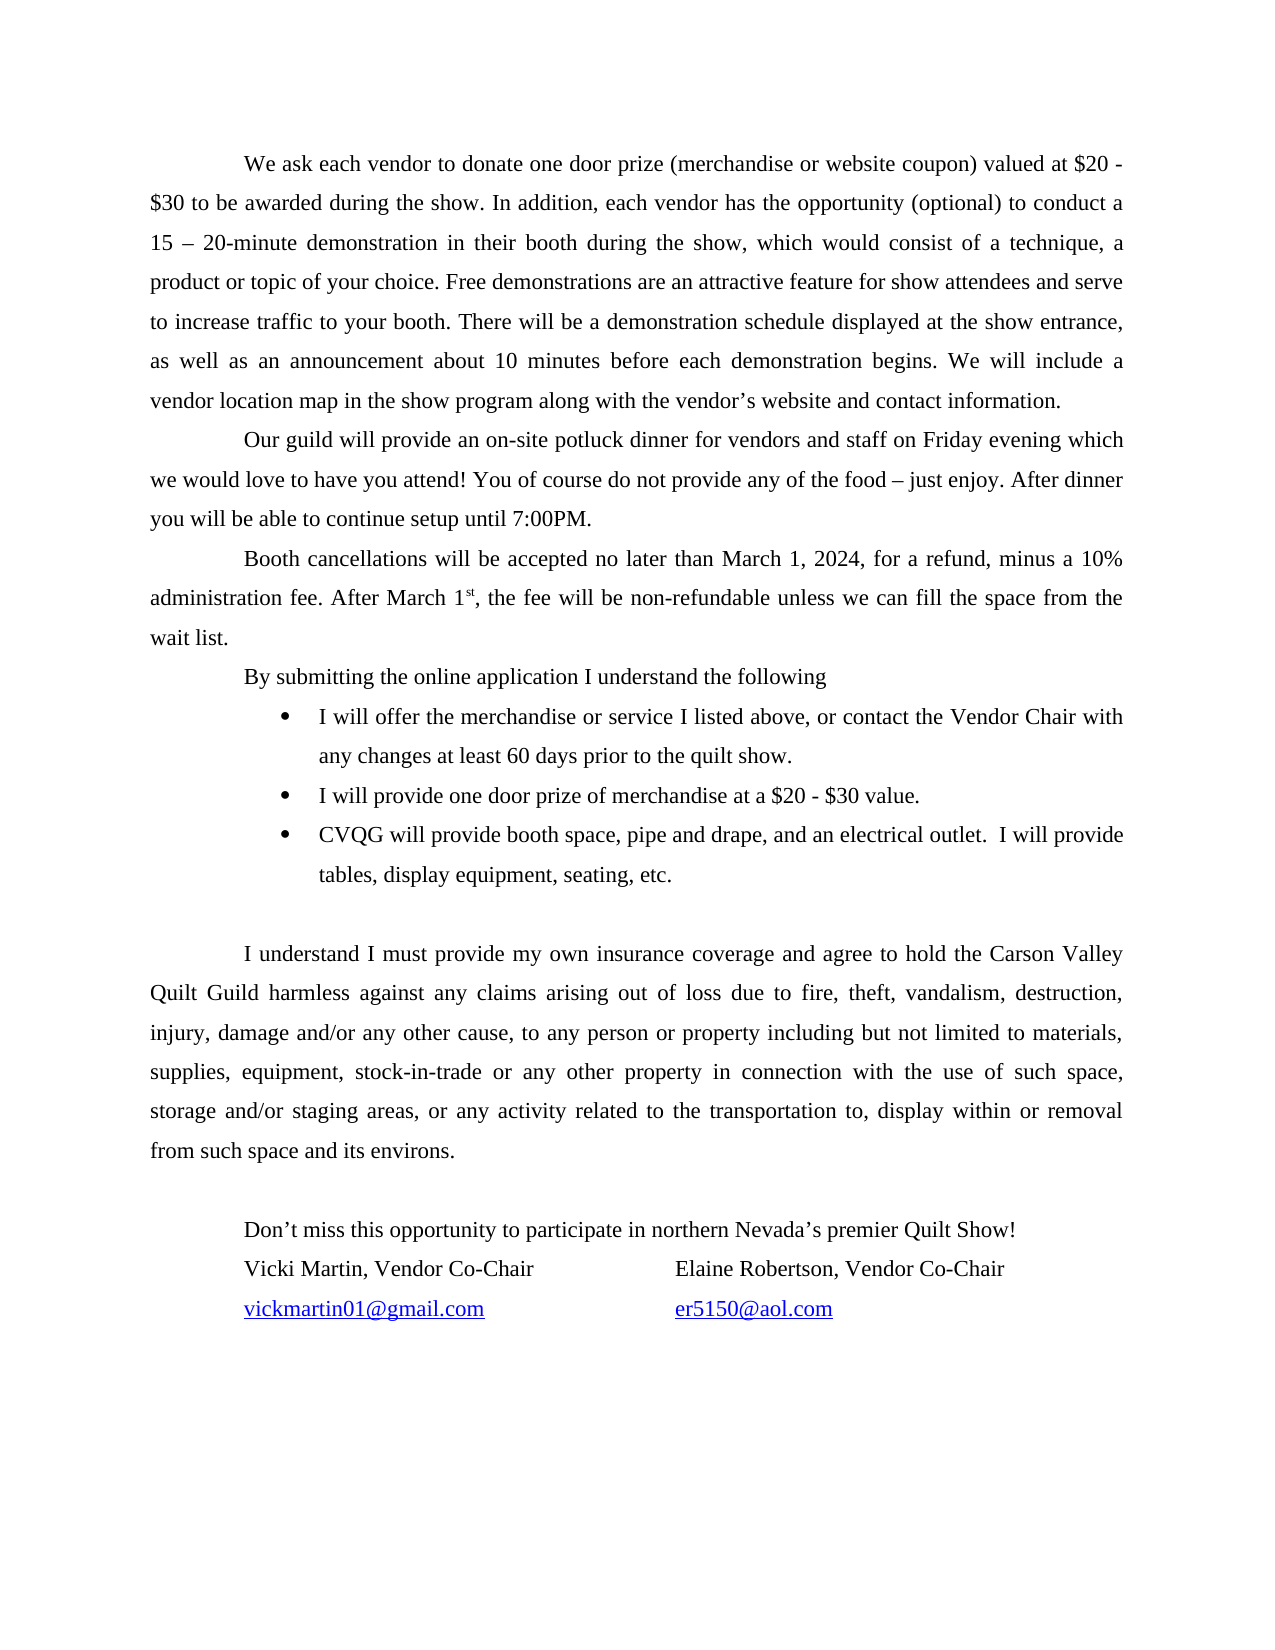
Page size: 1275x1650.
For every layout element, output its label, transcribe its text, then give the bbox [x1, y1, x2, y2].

list I will offer the merchandise or service I listed above, or contact the Vendor Chair with any changes at least 60 days prior to the quilt show. [281, 703, 1125, 768]
text I understand I must provide my own insurance coverage and agree to hold the Carson Valley Quilt Guild harmless against any claims arising out of loss due to fire, theft, vandalism, destruction, injury, damage and/or any other cause, to any person or property including but not limited to materials, supplies, equipment, stock-in-trade or any other property in connection with the use of such space, storage and/or staging areas, or any activity related to the transportation to, display within or removal from such space and its environs. [150, 939, 1125, 1163]
list I will provide one door prize of merchandise at a $20 - $30 value. [281, 782, 1125, 808]
text vickmartin01@gmail.com er5150@aol.com [150, 1295, 1125, 1321]
list CVQG will provide booth space, pipe and drape, and an electrical outlet. I will provide tables, display equipment, seating, etc. [281, 821, 1125, 887]
text Vicki Martin, Vendor Co-Chair Elaine Robertson, Vendor Co-Chair [150, 1255, 1125, 1282]
text Don’t miss this opportunity to participate in northern Nevada’s premier Quilt Show! [150, 1216, 1125, 1242]
text Our guild will provide an on-site potluck dinner for vendors and staff on Friday evening which we would love to have you attend! You of course do not provide any of the food – just enjoy. After dinner you will be able to continue setup until 7:00PM. [150, 426, 1125, 532]
text By submitting the online application I understand the following [150, 663, 1125, 689]
text Booth cancellations will be accepted no later than March 1, 2024, for a refund, minus a 10% administration fee. After March 1st, the fee will be non-refundable unless we can fill the space from the wait list. [150, 545, 1125, 650]
text We ask each vendor to donate one door prize (merchandise or website coupon) valued at $20 - $30 to be awarded during the show. In addition, each vendor has the opportunity (optional) to conduct a 15 – 20-minute demonstration in their booth during the show, which would consist of a technique, a product or topic of your choice. Free demonstrations are an attractive feature for show attendees and serve to increase traffic to your booth. There will be a demonstration schedule displayed at the show entrance, as well as an announcement about 10 minutes before each demonstration begins. We will include a vendor location map in the show program along with the vendor’s website and contact information. [150, 150, 1125, 413]
